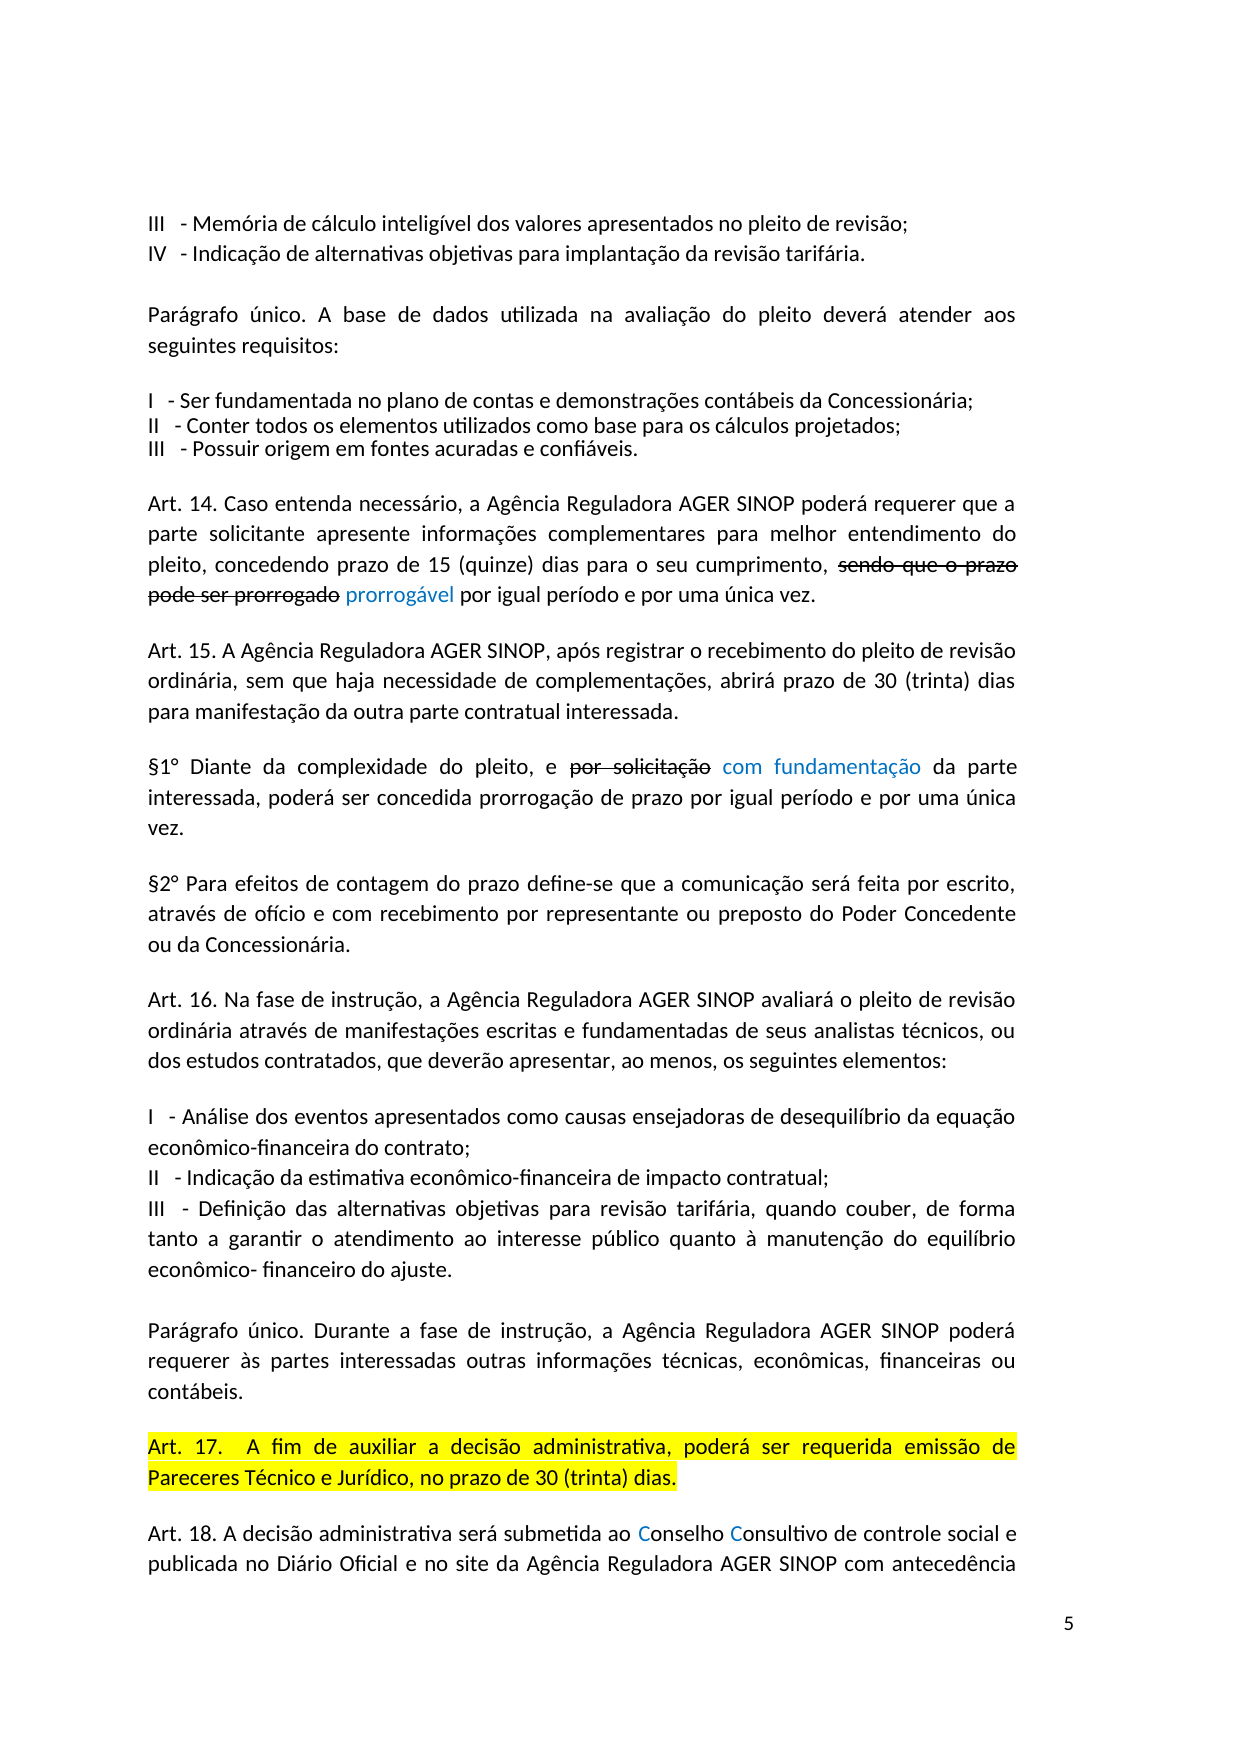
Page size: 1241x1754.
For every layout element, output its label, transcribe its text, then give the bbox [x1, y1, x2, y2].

text Art. 16. Na fase de instrução, a Agência Reguladora AGER SINOP avaliará o pleito de revisão ordinária através de manifestações escritas e fundamentadas de seus analistas técnicos, ou dos estudos contratados, que deverão apresentar, ao menos, os seguintes elementos: [148, 983, 1017, 1075]
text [148, 1517, 1017, 1578]
list - Conter todos os elementos utilizados como base para os cálculos projetados; [148, 415, 1092, 438]
text Parágrafo único. A base de dados utilizada na avaliação do pleito deverá atender aos seguintes requisitos: [148, 298, 1017, 359]
text §1° Diante da complexidade do pleito, e por solicitação com fundamentação da parte interessada, poderá ser concedida prorrogação de prazo por igual período e por uma única vez. [148, 750, 1017, 842]
text Art. 14. Caso entenda necessário, a Agência Reguladora AGER SINOP poderá requerer que a parte solicitante apresente informações complementares para melhor entendimento do pleito, concedendo prazo de 15 (quinze) dias para o seu cumprimento, sendo que o prazo pode ser prorrogado prorrogável por igual período e por uma única vez. [148, 487, 1017, 609]
list - Ser fundamentada no plano de contas e demonstrações contábeis da Concessionária; [148, 384, 1017, 415]
text §2° Para efeitos de contagem do prazo define-se que a comunicação será feita por escrito, através de ofício e com recebimento por representante ou preposto do Poder Concedente ou da Concessionária. [148, 867, 1017, 958]
list - Indicação da estimativa econômico-financeira de impacto contratual; [148, 1161, 1092, 1192]
text Art. 15. A Agência Reguladora AGER SINOP, após registrar o recebimento do pleito de revisão ordinária, sem que haja necessidade de complementações, abrirá prazo de 30 (trinta) dias para manifestação da outra parte contratual interessada. [148, 634, 1017, 725]
list - Análise dos eventos apresentados como causas ensejadoras de desequilíbrio da equação econômico-financeira do contrato; [148, 1100, 1017, 1161]
list - Possuir origem em fontes acuradas e confiáveis. [148, 438, 1092, 461]
text Art. 17. A fim de auxiliar a decisão administrativa, poderá ser requerida emissão de Pareceres Técnico e Jurídico, no prazo de 30 (trinta) dias. [148, 1460, 1017, 1491]
text Parágrafo único. Durante a fase de instrução, a Agência Reguladora AGER SINOP poderá requerer às partes interessadas outras informações técnicas, econômicas, financeiras ou contábeis. [148, 1314, 1017, 1405]
list - Memória de cálculo inteligível dos valores apresentados no pleito de revisão; [148, 207, 1092, 237]
list - Indicação de alternativas objetivas para implantação da revisão tarifária. [148, 237, 1092, 268]
list - Definição das alternativas objetivas para revisão tarifária, quando couber, de forma tanto a garantir o atendimento ao interesse público quanto à manutenção do equilíbrio econômico- financeiro do ajuste. [148, 1192, 1017, 1283]
